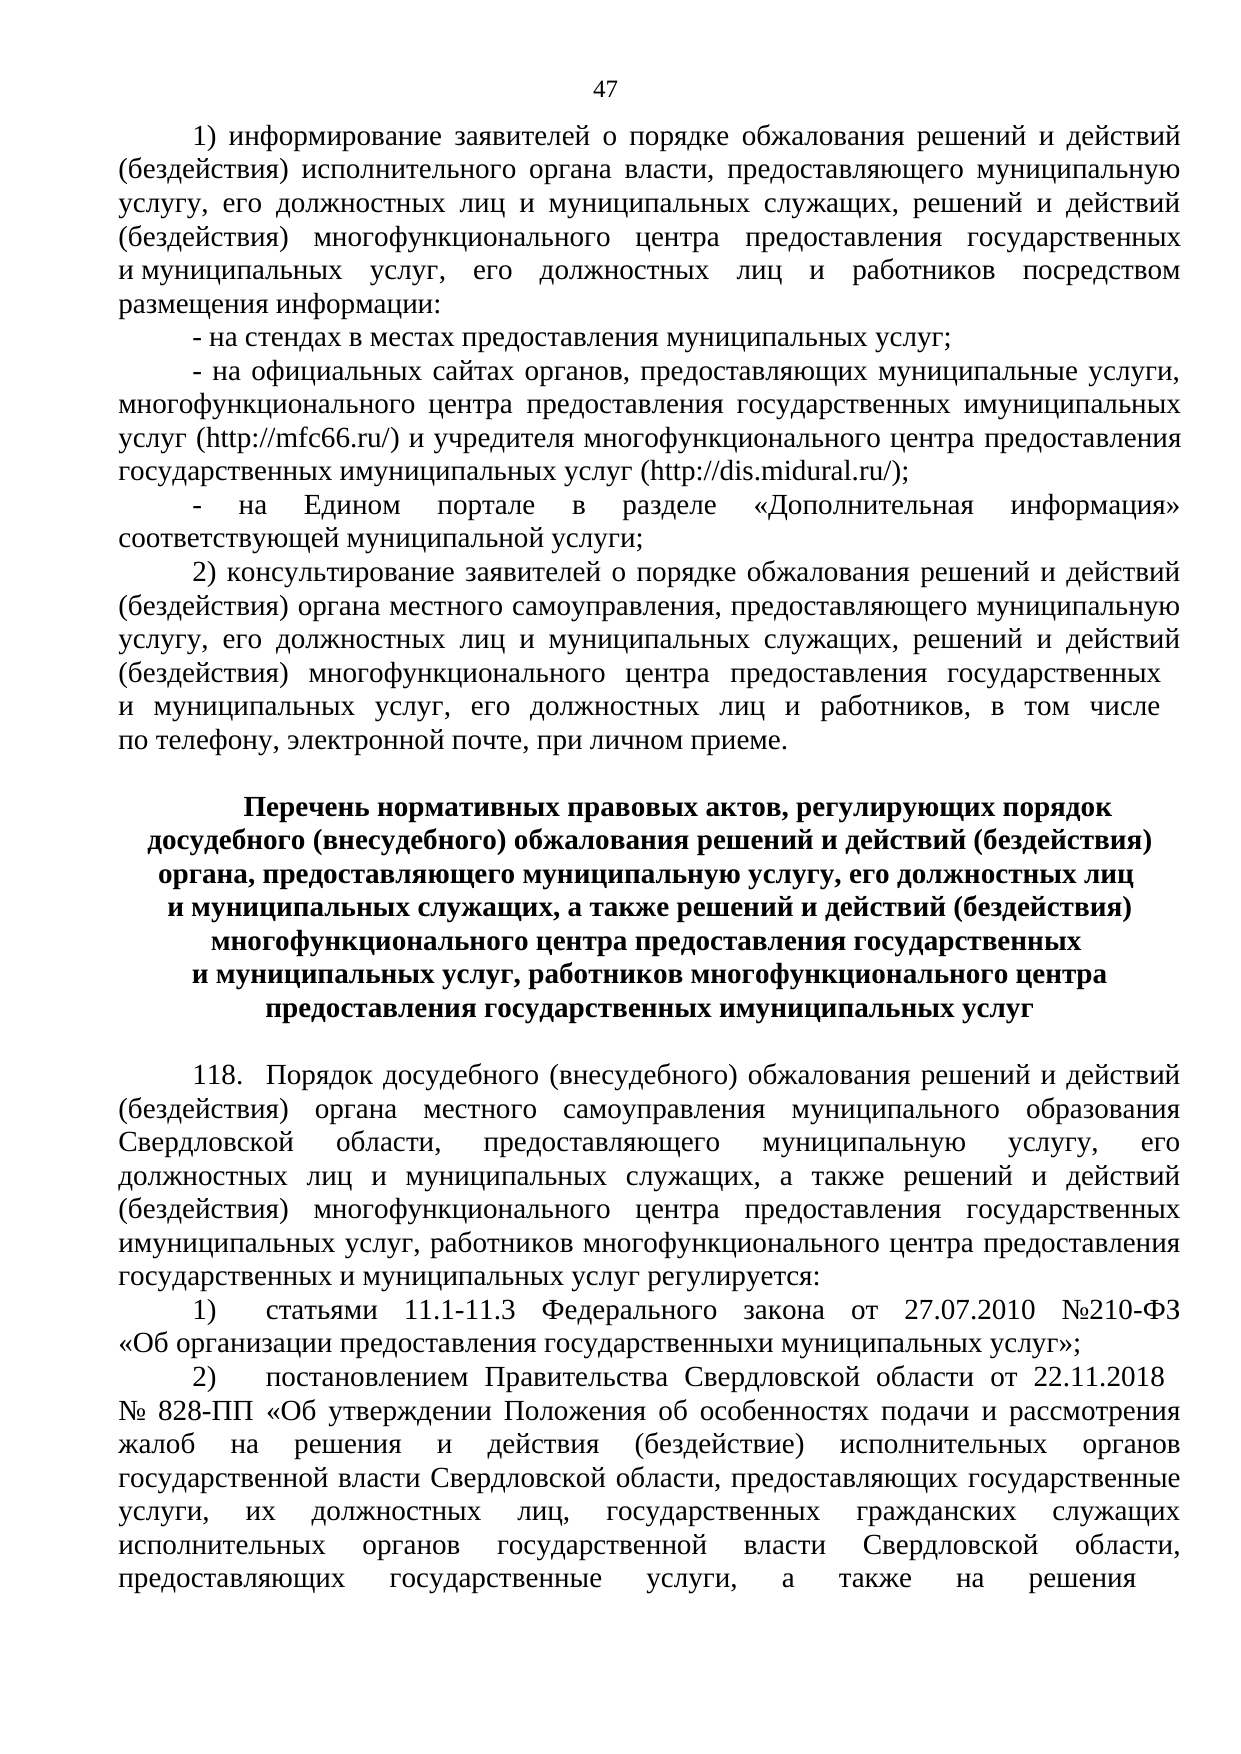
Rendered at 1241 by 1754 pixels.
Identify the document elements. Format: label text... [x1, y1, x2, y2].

text - на Едином портале в разделе «Дополнительная информация» соответствующей муниципальной услуги; [118, 487, 1181, 554]
text 1) информирование заявителей о порядке обжалования решений и действий (бездействия) исполнительного органа власти, предоставляющего муниципальную услугу, его должностных лиц и муниципальных служащих, решений и действий (бездействия) многофункционального центра предоставления государственных и муниципальных услуг, его должностных лиц и работников посредством размещения информации: [118, 118, 1181, 319]
list Порядок досудебного (внесудебного) обжалования решений и действий (бездействия) органа местного самоуправления муниципального образования Свердловской области, предоставляющего муниципальную услугу, его должностных лиц и муниципальных служащих, а также решений и действий (бездействия) многофункционального центра предоставления государственных имуниципальных услуг, работников многофункционального центра предоставления государственных и муниципальных услуг регулируется: [118, 1057, 1181, 1292]
text 2) консультирование заявителей о порядке обжалования решений и действий (бездействия) органа местного самоуправления, предоставляющего муниципальную услугу, его должностных лиц и муниципальных служащих, решений и действий (бездействия) многофункционального центра предоставления государственных и муниципальных услуг, его должностных лиц и работников, в том числе по телефону, электронной почте, при личном приеме. [118, 554, 1181, 755]
text - на стендах в местах предоставления муниципальных услуг; [118, 319, 1181, 353]
list статьями 11.1-11.3 Федерального закона от 27.07.2010 №210-ФЗ «Об организации предоставления государственныхи муниципальных услуг»; [118, 1292, 1181, 1359]
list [118, 1359, 1181, 1594]
text - на официальных сайтах органов, предоставляющих муниципальные услуги, многофункционального центра предоставления государственных имуниципальных услуг (http://mfc66.ru/) и учредителя многофункционального центра предоставления государственных имуниципальных услуг (http://dis.midural.ru/); [118, 353, 1181, 487]
text Перечень нормативных правовых актов, регулирующих порядок досудебного (внесудебного) обжалования решений и действий (бездействия) органа, предоставляющего муниципальную услугу, его должностных лиц и муниципальных служащих, а также решений и действий (бездействия) многофункционального центра предоставления государственных и муниципальных услуг, работников многофункционального центра предоставления государственных имуниципальных услуг [118, 789, 1181, 1024]
